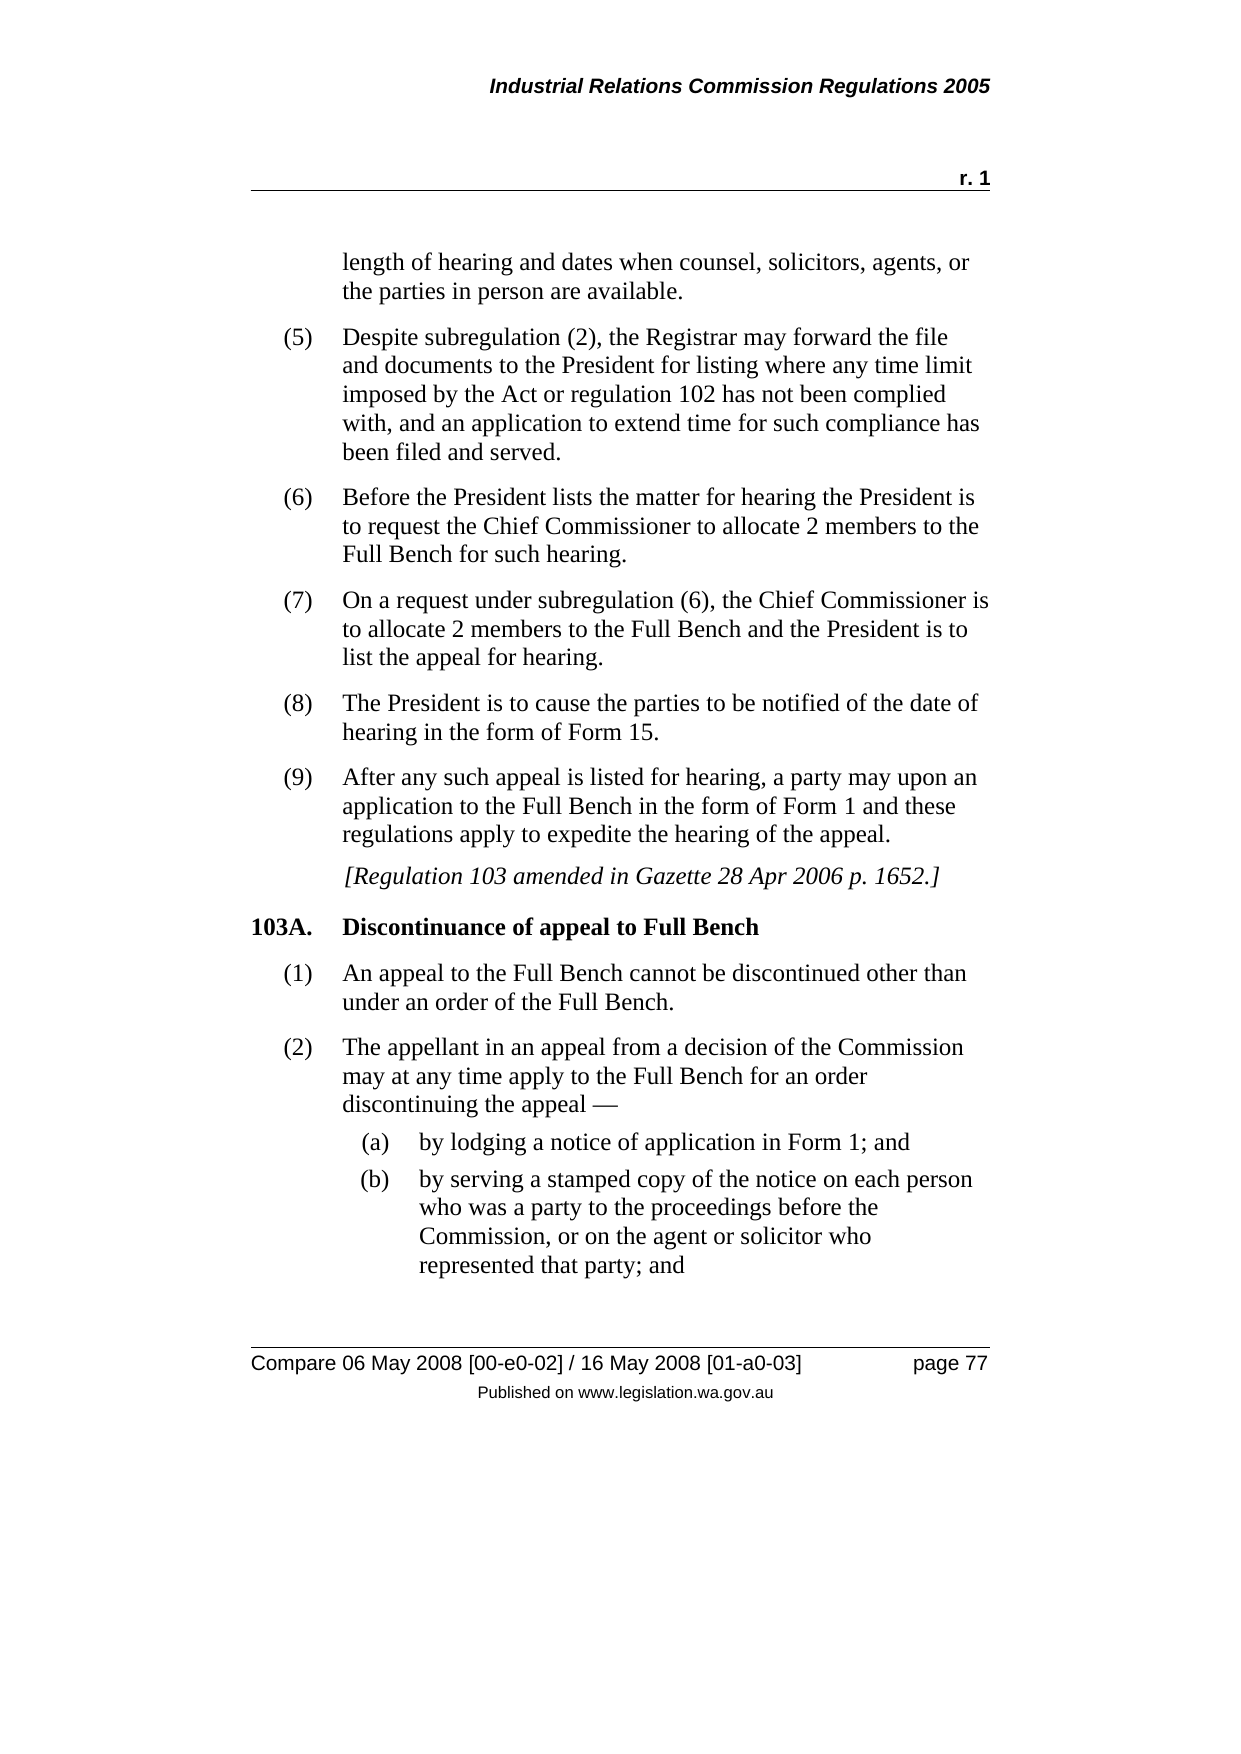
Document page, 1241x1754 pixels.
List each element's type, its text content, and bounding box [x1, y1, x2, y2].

text (2) The appellant in an appeal from a decision of the Commission may at any time apply to the Full Bench for an order discontinuing the appeal — [251, 1032, 990, 1118]
subtitle 103A. Discontinuance of appeal to Full Bench [251, 912, 990, 941]
text (8) The President is to cause the parties to be notified of the date of hearing in the form of Form 15. [251, 688, 990, 745]
text (7) On a request under subregulation (6), the Chief Commissioner is to allocate 2 members to the Full Bench and the President is to list the appeal for hearing. [251, 585, 990, 671]
text (b) by serving a stamped copy of the notice on each person who was a party to the proceedings before the Commission, or on the agent or solicitor who represented that party; and [251, 1164, 990, 1279]
text (5) Despite subregulation (2), the Registrar may forward the file and documents to the President for listing where any time limit imposed by the Act or regulation 102 has not been complied with, and an application to extend time for such compliance has been filed and served. [251, 322, 990, 465]
text [Regulation 103 amended in Gazette 28 Apr 2006 p. 1652.] [251, 861, 990, 889]
text (a) by lodging a notice of application in Form 1; and [251, 1127, 990, 1155]
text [251, 247, 990, 305]
text (1) An appeal to the Full Bench cannot be discontinued other than under an order of the Full Bench. [251, 958, 990, 1015]
text (6) Before the President lists the matter for hearing the President is to request the Chief Commissioner to allocate 2 members to the Full Bench for such hearing. [251, 482, 990, 568]
text (9) After any such appeal is listed for hearing, a party may upon an application to the Full Bench in the form of Form 1 and these regulations apply to expedite the hearing of the appeal. [251, 762, 990, 848]
